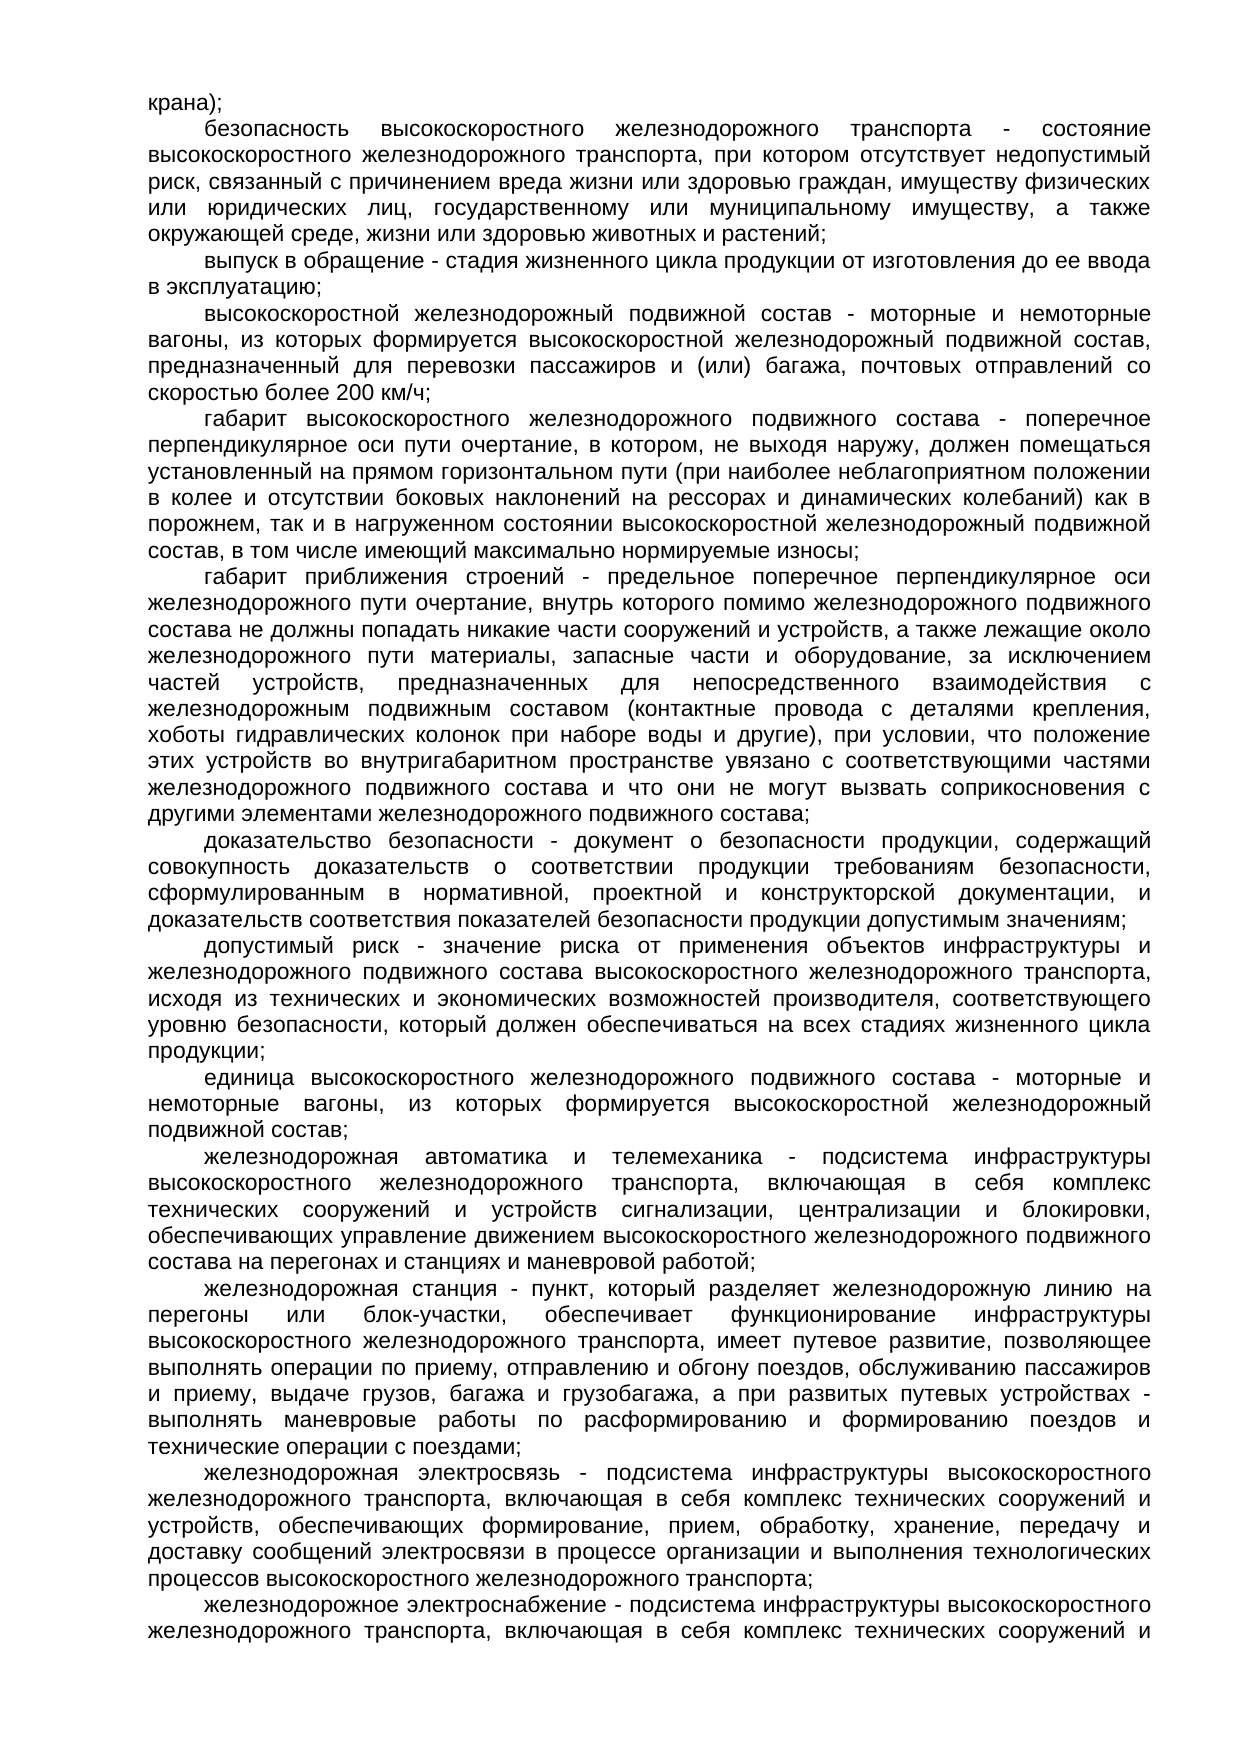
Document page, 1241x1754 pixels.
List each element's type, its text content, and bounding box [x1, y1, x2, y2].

text железнодорожная электросвязь - подсистема инфраструктуры высокоскоростного железнодорожного транспорта, включающая в себя комплекс технических сооружений и устройств, обеспечивающих формирование, прием, обработку, хранение, передачу и доставку сообщений электросвязи в процессе организации и выполнения технологических процессов высокоскоростного железнодорожного транспорта; [148, 1459, 1152, 1591]
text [148, 1591, 1152, 1643]
text доказательство безопасности - документ о безопасности продукции, содержащий совокупность доказательств о соответствии продукции требованиям безопасности, сформулированным в нормативной, проектной и конструкторской документации, и доказательств соответствия показателей безопасности продукции допустимым значениям; [148, 827, 1152, 932]
text единица высокоскоростного железнодорожного подвижного состава - моторные и немоторные вагоны, из которых формируется высокоскоростной железнодорожный подвижной состав; [148, 1064, 1152, 1143]
text безопасность высокоскоростного железнодорожного транспорта - состояние высокоскоростного железнодорожного транспорта, при котором отсутствует недопустимый риск, связанный с причинением вреда жизни или здоровью граждан, имуществу физических или юридических лиц, государственному или муниципальному имуществу, а также окружающей среде, жизни или здоровью животных и растений; [148, 115, 1152, 247]
text габарит высокоскоростного железнодорожного подвижного состава - поперечное перпендикулярное оси пути очертание, в котором, не выходя наружу, должен помещаться установленный на прямом горизонтальном пути (при наиболее неблагоприятном положении в колее и отсутствии боковых наклонений на рессорах и динамических колебаний) как в порожнем, так и в нагруженном состоянии высокоскоростной железнодорожный подвижной состав, в том числе имеющий максимально нормируемые износы; [148, 405, 1152, 563]
text железнодорожная станция - пункт, который разделяет железнодорожную линию на перегоны или блок-участки, обеспечивает функционирование инфраструктуры высокоскоростного железнодорожного транспорта, имеет путевое развитие, позволяющее выполнять операции по приему, отправлению и обгону поездов, обслуживанию пассажиров и приему, выдаче грузов, багажа и грузобагажа, а при развитых путевых устройствах - выполнять маневровые работы по расформированию и формированию поездов и технические операции с поездами; [148, 1274, 1152, 1459]
text выпуск в обращение - стадия жизненного цикла продукции от изготовления до ее ввода в эксплуатацию; [148, 247, 1152, 299]
text железнодорожная автоматика и телемеханика - подсистема инфраструктуры высокоскоростного железнодорожного транспорта, включающая в себя комплекс технических сооружений и устройств сигнализации, централизации и блокировки, обеспечивающих управление движением высокоскоростного железнодорожного подвижного состава на перегонах и станциях и маневровой работой; [148, 1143, 1152, 1274]
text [148, 89, 1152, 115]
text высокоскоростной железнодорожный подвижной состав - моторные и немоторные вагоны, из которых формируется высокоскоростной железнодорожный подвижной состав, предназначенный для перевозки пассажиров и (или) багажа, почтовых отправлений со скоростью более ; [148, 299, 1152, 405]
text допустимый риск - значение риска от применения объектов инфраструктуры и железнодорожного подвижного состава высокоскоростного железнодорожного транспорта, исходя из технических и экономических возможностей производителя, соответствующего уровню безопасности, который должен обеспечиваться на всех стадиях жизненного цикла продукции; [148, 932, 1152, 1064]
text габарит приближения строений - предельное поперечное перпендикулярное оси железнодорожного пути очертание, внутрь которого помимо железнодорожного подвижного состава не должны попадать никакие части сооружений и устройств, а также лежащие около железнодорожного пути материалы, запасные части и оборудование, за исключением частей устройств, предназначенных для непосредственного взаимодействия с железнодорожным подвижным составом (контактные провода с деталями крепления, хоботы гидравлических колонок при наборе воды и другие), при условии, что положение этих устройств во внутригабаритном пространстве увязано с соответствующими частями железнодорожного подвижного состава и что они не могут вызвать соприкосновения с другими элементами железнодорожного подвижного состава; [148, 563, 1152, 827]
